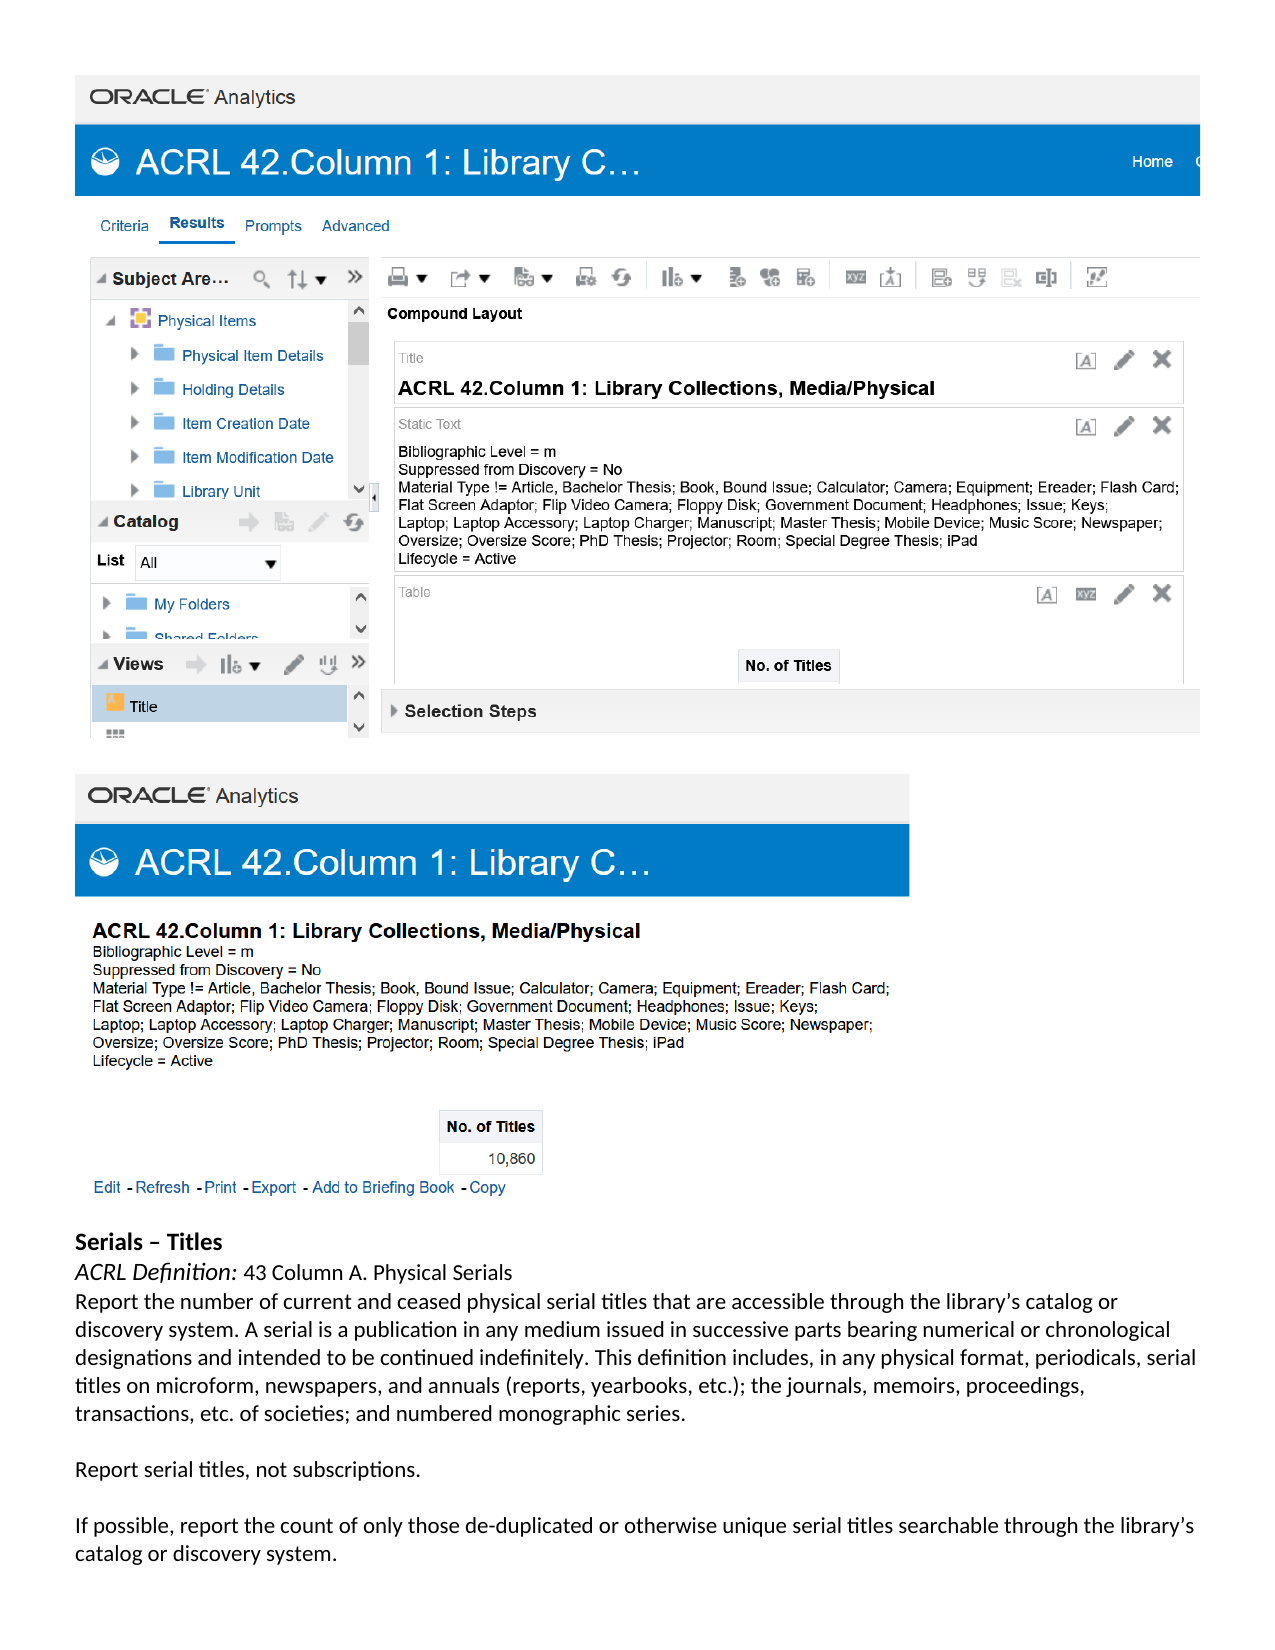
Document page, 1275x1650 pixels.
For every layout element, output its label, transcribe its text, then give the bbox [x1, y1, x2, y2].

text Serials – Titles [75, 1226, 1200, 1256]
text ACRL Definition: 43 Column A. Physical Serials Report the number of current and ceased physical serial titles that are accessible through the library’s catalog or discovery system. A serial is a publication in any medium issued in successive parts bearing numerical or chronological designations and intended to be continued indefinitely. This definition includes, in any physical format, periodicals, serial titles on microform, newspapers, and annuals (reports, yearbooks, etc.); the journals, memoirs, proceedings, transactions, etc. of societies; and numbered monographic series. [75, 1256, 1200, 1427]
picture [75, 774, 910, 1226]
text Report serial titles, not subscriptions. [75, 1427, 1200, 1483]
picture [75, 75, 1200, 744]
text If possible, report the count of only those de-duplicated or otherwise unique serial titles searchable through the library’s catalog or discovery system. [75, 1483, 1200, 1567]
